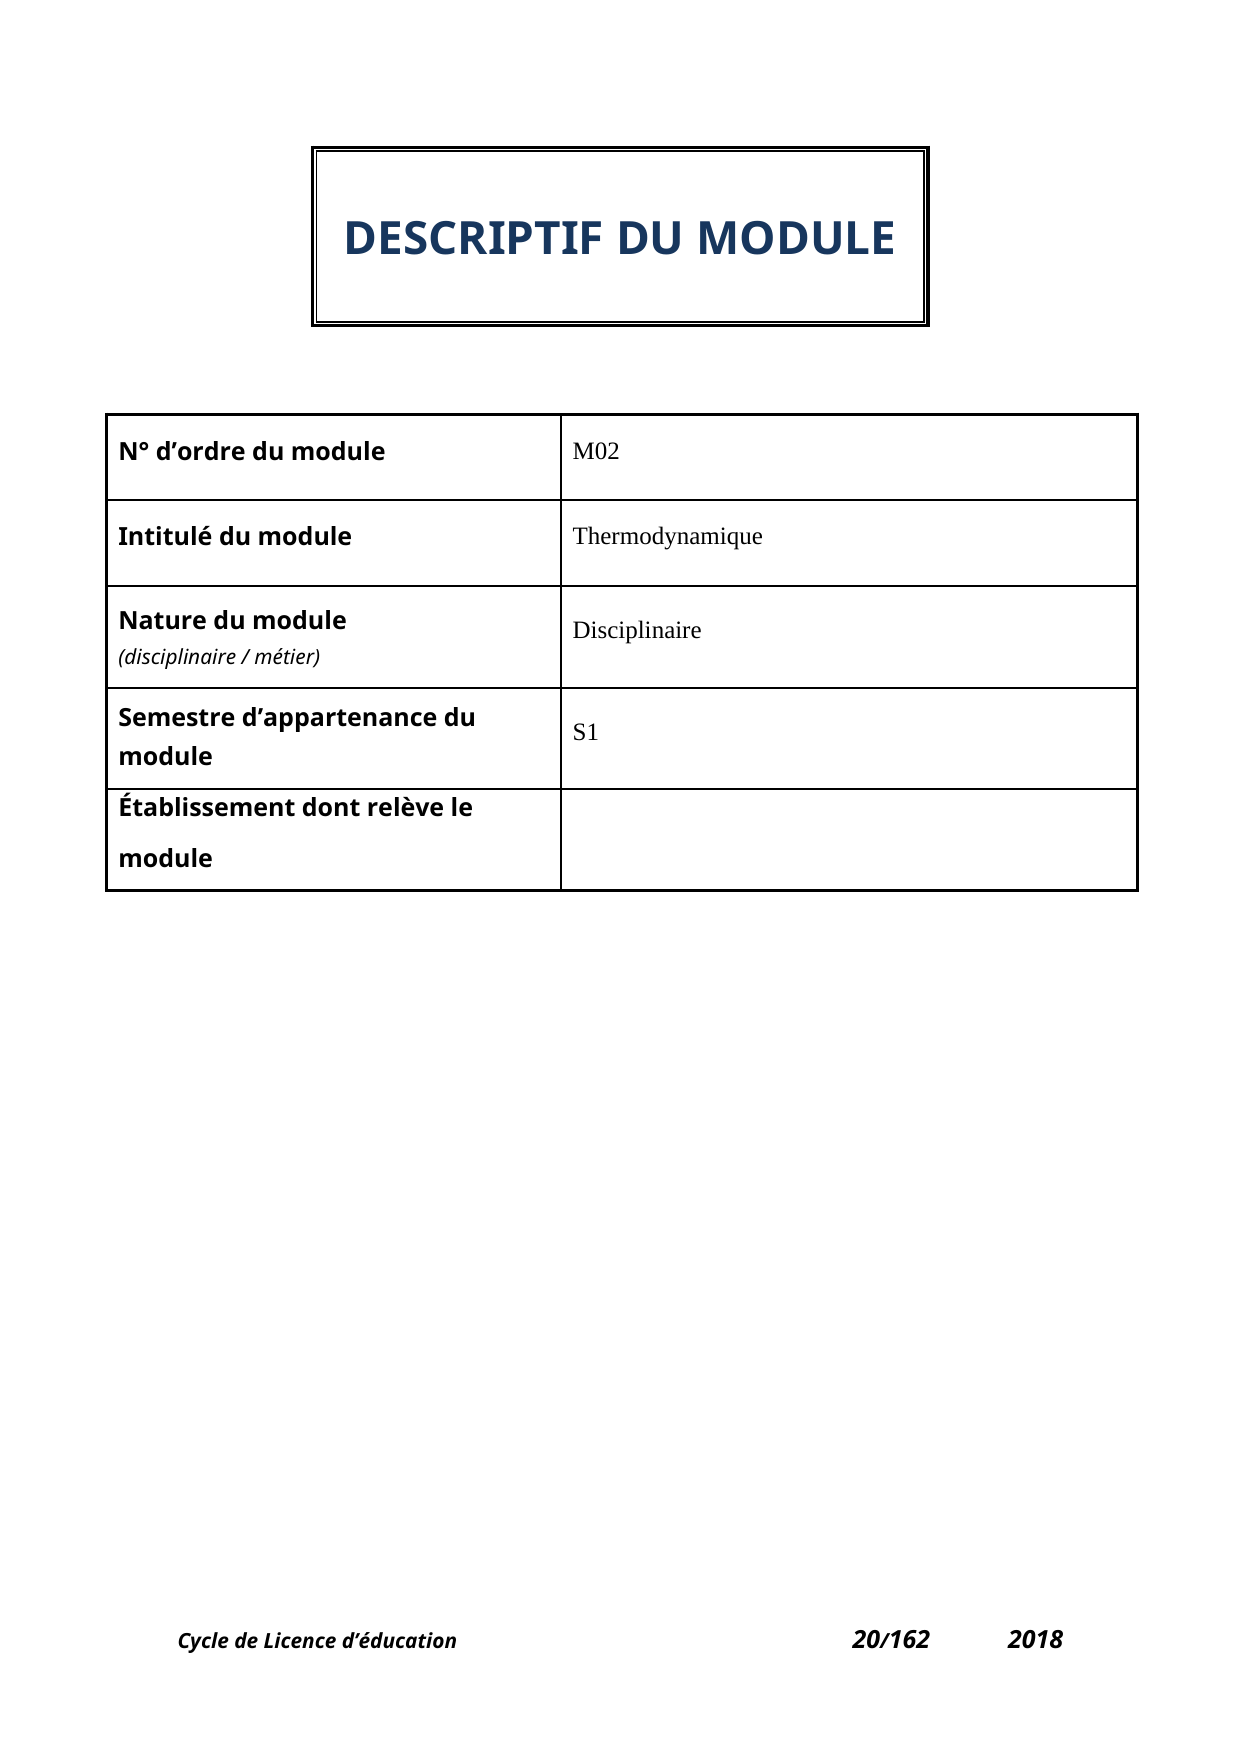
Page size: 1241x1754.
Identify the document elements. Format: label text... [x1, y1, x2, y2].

table_cell Nature du module (disciplinaire / métier) [108, 587, 560, 687]
table_header N° d’ordre du module [108, 416, 560, 499]
table_header DESCRIPTIF DU MODULE [317, 152, 923, 321]
table_cell Disciplinaire [562, 587, 1136, 687]
table_cell Semestre d’appartenance du module [108, 689, 560, 788]
table_header M02 [562, 416, 1136, 499]
table_cell Intitulé du module [108, 501, 560, 585]
table_cell Établissement dont relève le module [108, 790, 560, 889]
table_cell S1 [562, 689, 1136, 788]
table_cell Thermodynamique [562, 501, 1136, 585]
table_cell [562, 790, 1136, 889]
